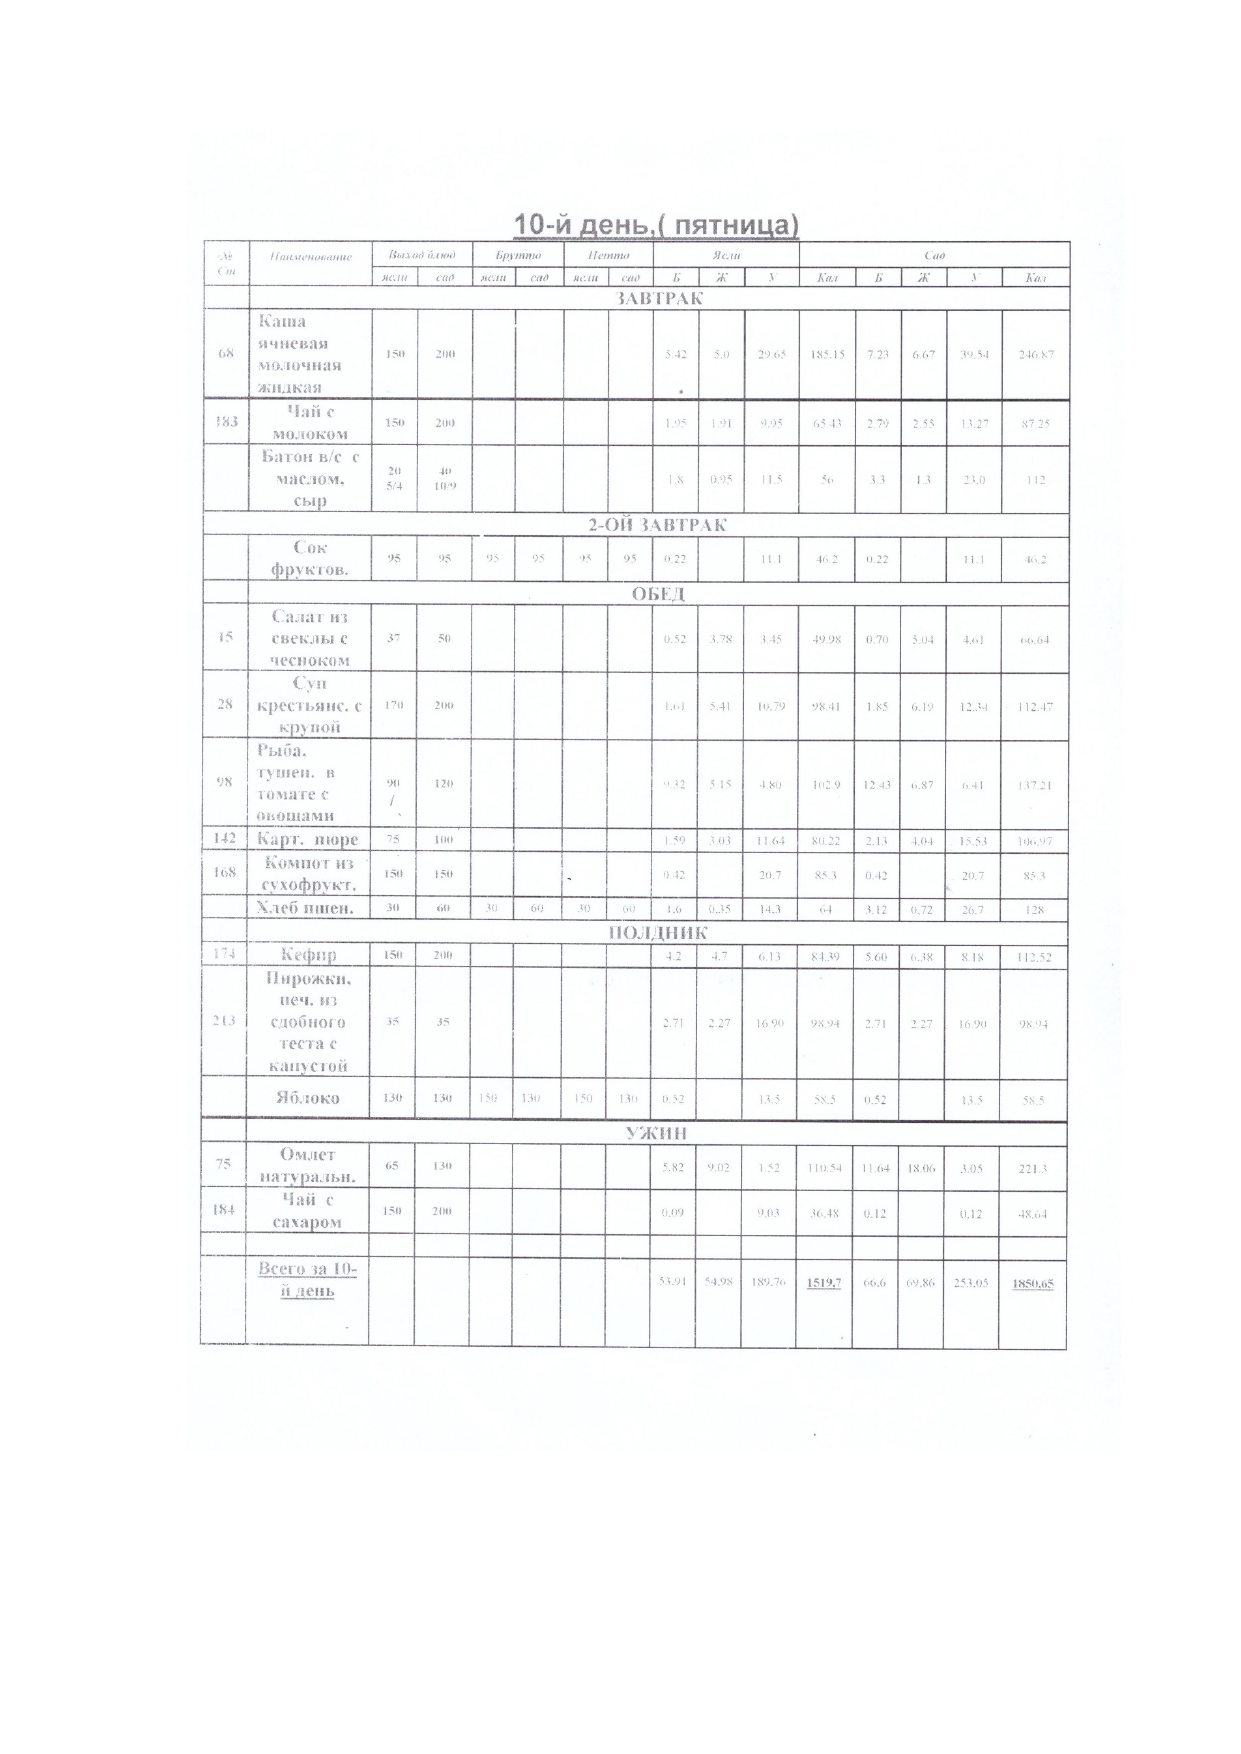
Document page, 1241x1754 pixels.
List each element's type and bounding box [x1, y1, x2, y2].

picture [177, 118, 1152, 1459]
